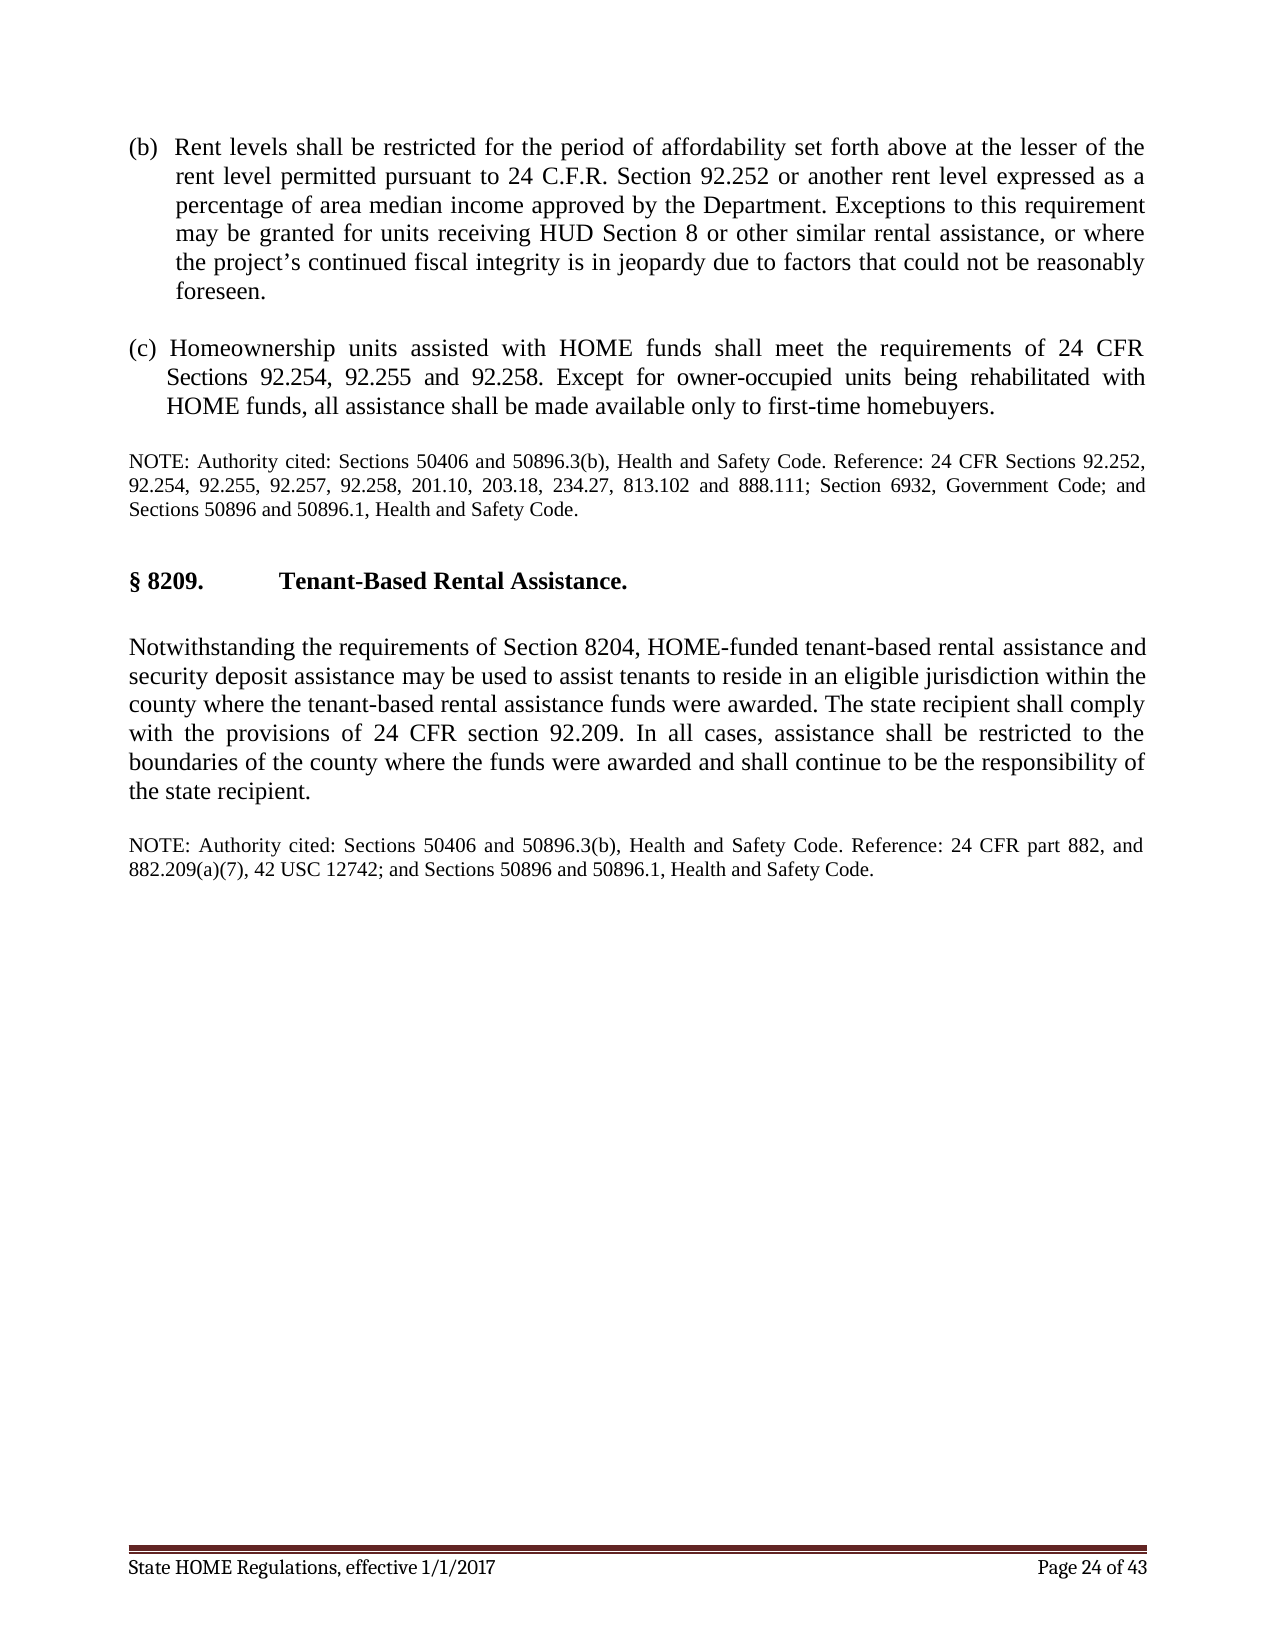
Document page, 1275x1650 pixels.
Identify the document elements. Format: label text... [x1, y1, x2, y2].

text NOTE: Authority cited: Sections 50406 and 50896.3(b), Health and Safety Code. Reference: 24 CFR Sections 92.252, 92.254, 92.255, 92.257, 92.258, 201.10, 203.18, 234.27, 813.102 and 888.111; Section 6932, Government Code; and Sections 50896 and 50896.1, Health and Safety Code. [128, 448, 1147, 521]
text Notwithstanding the requirements of Section 8204, HOME-funded tenant-based rental assistance and security deposit assistance may be used to assist tenants to reside in an eligible jurisdiction within the county where the tenant-based rental assistance funds were awarded. The state recipient shall comply with the provisions of 24 CFR section 92.209. In all cases, assistance shall be restricted to the boundaries of the county where the funds were awarded and shall continue to be the responsibility of the state recipient. [128, 632, 1147, 804]
text (b) Rent levels shall be restricted for the period of affordability set forth above at the lesser of the rent level permitted pursuant to 24 C.F.R. Section 92.252 or another rent level expressed as a percentage of area median income approved by the Department. Exceptions to this requirement may be granted for units receiving HUD Section 8 or other similar rental assistance, or where the project’s continued fiscal integrity is in jeopardy due to factors that could not be reasonably foreseen. [128, 132, 1147, 305]
text (c) Homeownership units assisted with HOME funds shall meet the requirements of 24 CFR Sections 92.254, 92.255 and 92.258. Except for owner-occupied units being rehabilitated with HOME funds, all assistance shall be made available only to first-time homebuyers. [128, 333, 1147, 420]
text § 8209. Tenant-Based Rental Assistance. [128, 566, 1147, 594]
text NOTE: Authority cited: Sections 50406 and 50896.3(b), Health and Safety Code. Reference: 24 CFR part 882, and 882.209(a)(7), 42 USC 12742; and Sections 50896 and 50896.1, Health and Safety Code. [128, 833, 1147, 881]
